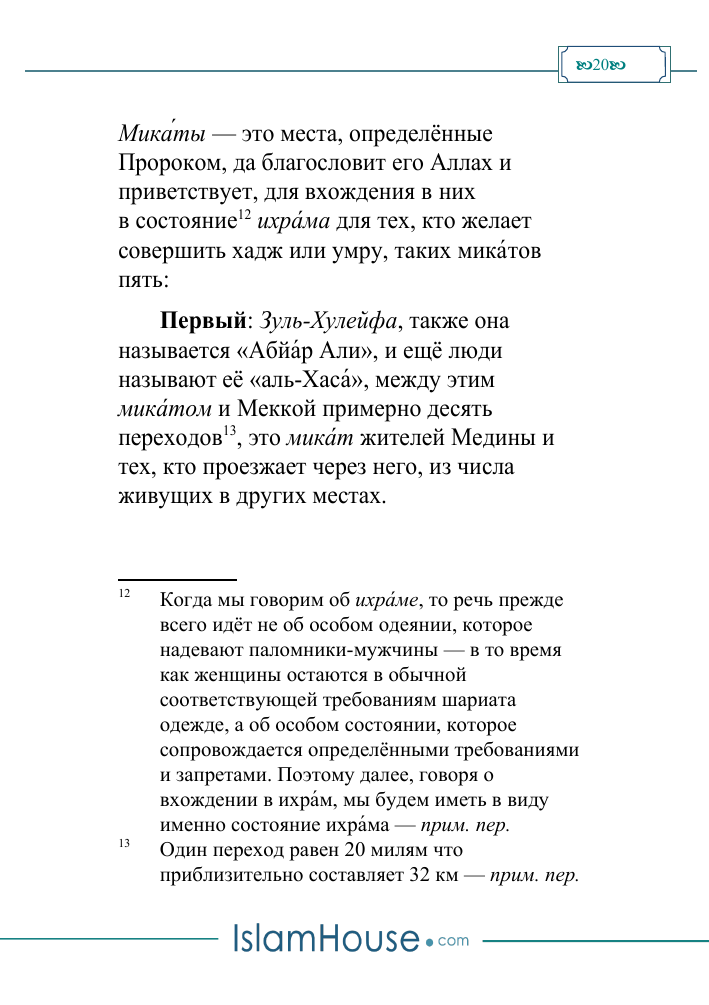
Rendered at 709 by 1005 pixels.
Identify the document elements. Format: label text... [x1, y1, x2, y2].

picture [0, 918, 219, 955]
picture [226, 918, 709, 959]
text Первый: Зуль-Хулейфа, также она называется «Абйа́р Али», и ещё люди называют её «аль-Хаса́», между этим мика́том и Меккой примерно десять переходов, это мика́т жителей Медины и тех, кто проезжает через него, из числа живущих в других местах. [118, 306, 591, 510]
text Мика́ты — это места, определённые Пророком, да благословит его Аллах и приветствует, для вхождения в них в состояние ихра́ма для тех, кто желает совершить хадж или умру, таких мика́тов пять: [118, 118, 591, 293]
